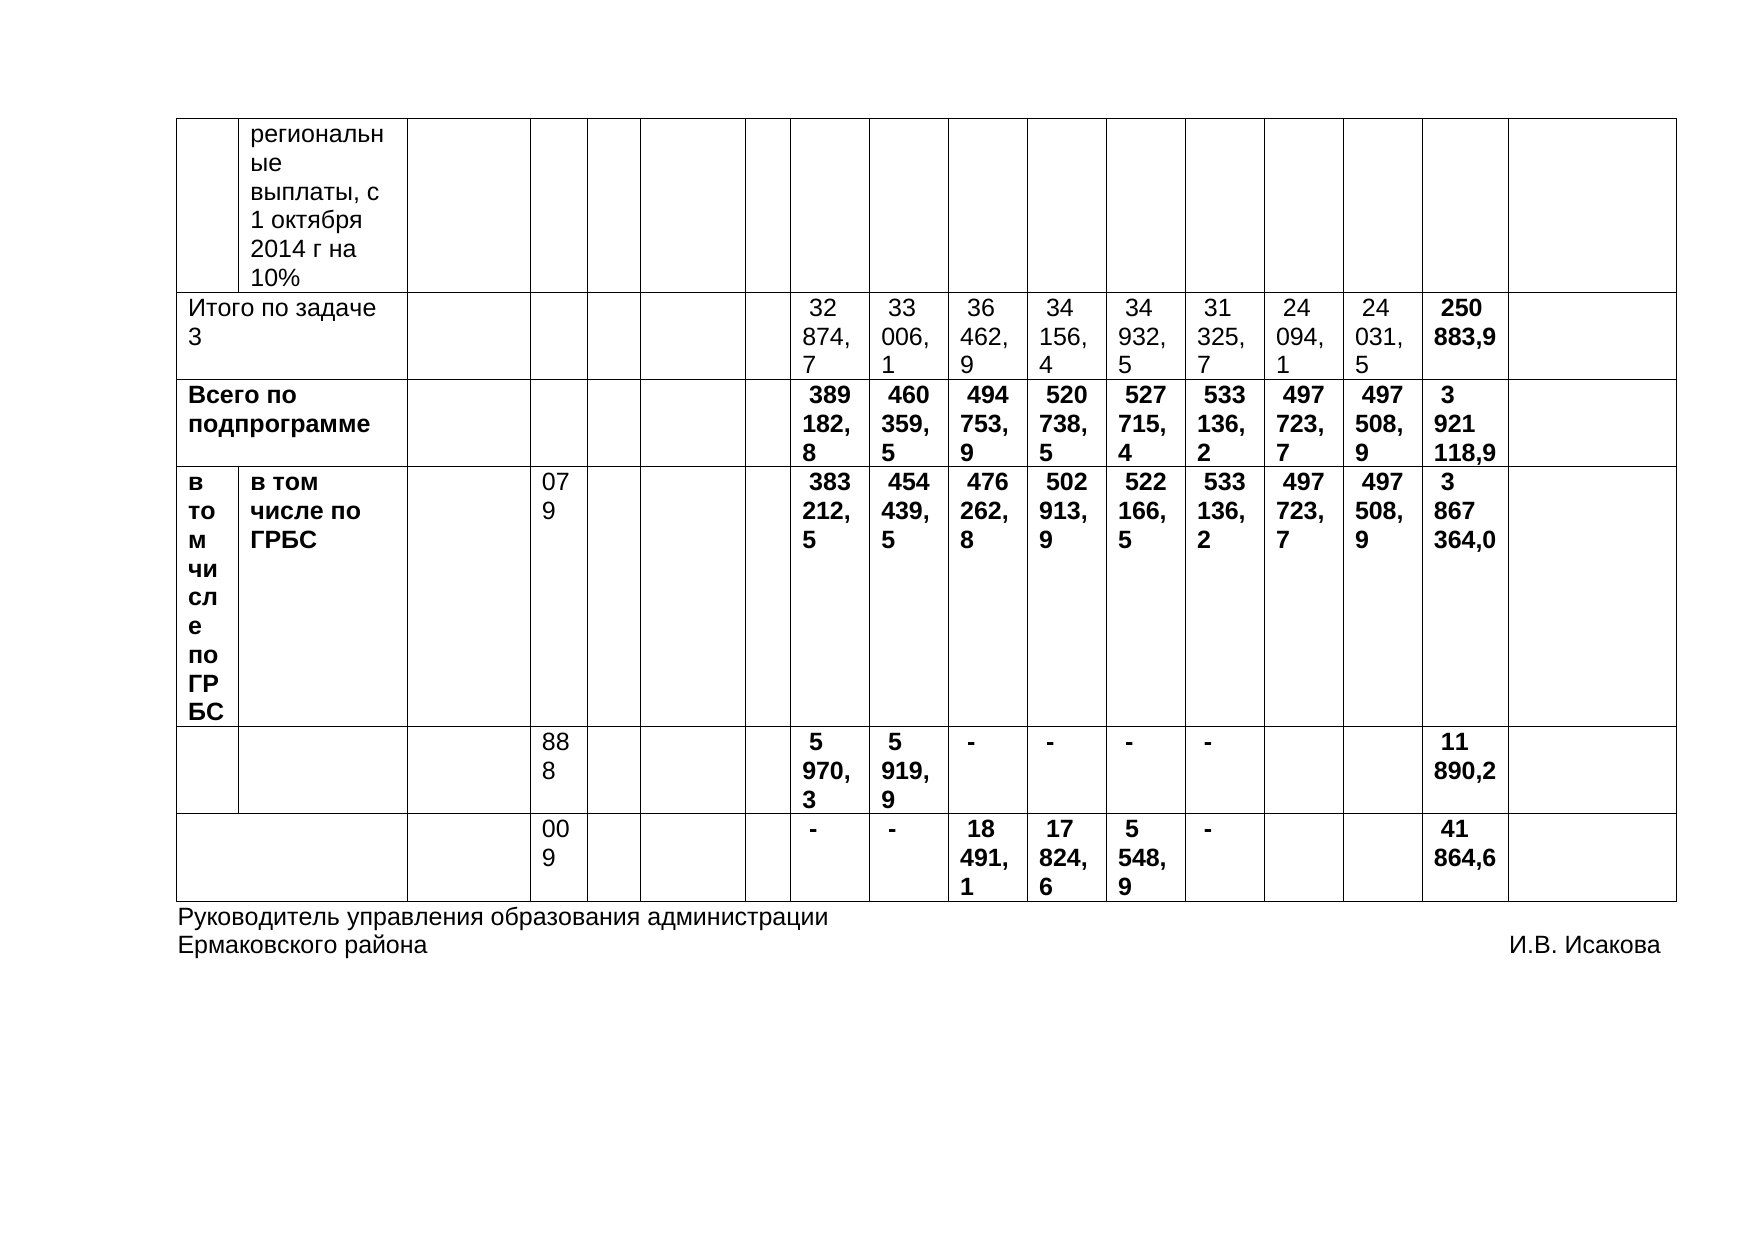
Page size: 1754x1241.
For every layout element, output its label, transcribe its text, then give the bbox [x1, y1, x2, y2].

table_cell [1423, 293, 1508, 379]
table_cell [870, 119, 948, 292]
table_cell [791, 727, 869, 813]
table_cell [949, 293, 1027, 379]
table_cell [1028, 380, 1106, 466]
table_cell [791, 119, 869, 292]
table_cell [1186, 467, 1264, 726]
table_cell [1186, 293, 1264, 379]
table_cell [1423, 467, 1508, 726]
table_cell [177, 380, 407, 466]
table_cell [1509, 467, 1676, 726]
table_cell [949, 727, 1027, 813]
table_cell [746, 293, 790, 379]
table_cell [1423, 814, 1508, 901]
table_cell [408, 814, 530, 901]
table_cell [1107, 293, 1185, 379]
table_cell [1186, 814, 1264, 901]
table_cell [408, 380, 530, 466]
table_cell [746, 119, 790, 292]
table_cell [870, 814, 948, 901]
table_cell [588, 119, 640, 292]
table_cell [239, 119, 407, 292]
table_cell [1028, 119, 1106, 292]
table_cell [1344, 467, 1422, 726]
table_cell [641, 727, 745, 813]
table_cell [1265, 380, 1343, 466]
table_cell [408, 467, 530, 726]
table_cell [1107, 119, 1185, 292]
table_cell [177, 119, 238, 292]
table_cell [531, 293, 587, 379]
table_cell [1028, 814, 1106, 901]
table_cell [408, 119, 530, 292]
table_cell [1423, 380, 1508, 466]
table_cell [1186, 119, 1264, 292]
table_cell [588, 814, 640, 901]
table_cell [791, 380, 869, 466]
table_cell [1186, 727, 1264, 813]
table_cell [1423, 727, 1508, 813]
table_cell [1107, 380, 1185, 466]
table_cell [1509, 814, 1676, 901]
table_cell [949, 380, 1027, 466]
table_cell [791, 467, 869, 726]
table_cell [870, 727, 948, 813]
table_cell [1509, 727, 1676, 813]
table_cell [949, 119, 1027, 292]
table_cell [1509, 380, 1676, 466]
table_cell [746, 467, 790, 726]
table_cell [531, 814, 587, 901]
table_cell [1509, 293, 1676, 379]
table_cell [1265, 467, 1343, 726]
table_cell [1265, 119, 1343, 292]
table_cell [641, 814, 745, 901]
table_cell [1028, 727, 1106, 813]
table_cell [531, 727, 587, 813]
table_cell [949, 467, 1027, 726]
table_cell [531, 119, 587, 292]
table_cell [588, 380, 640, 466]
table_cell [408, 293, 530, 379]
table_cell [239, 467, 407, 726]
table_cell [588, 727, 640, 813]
title Ермаковского района И.В. Исакова [177, 930, 1665, 959]
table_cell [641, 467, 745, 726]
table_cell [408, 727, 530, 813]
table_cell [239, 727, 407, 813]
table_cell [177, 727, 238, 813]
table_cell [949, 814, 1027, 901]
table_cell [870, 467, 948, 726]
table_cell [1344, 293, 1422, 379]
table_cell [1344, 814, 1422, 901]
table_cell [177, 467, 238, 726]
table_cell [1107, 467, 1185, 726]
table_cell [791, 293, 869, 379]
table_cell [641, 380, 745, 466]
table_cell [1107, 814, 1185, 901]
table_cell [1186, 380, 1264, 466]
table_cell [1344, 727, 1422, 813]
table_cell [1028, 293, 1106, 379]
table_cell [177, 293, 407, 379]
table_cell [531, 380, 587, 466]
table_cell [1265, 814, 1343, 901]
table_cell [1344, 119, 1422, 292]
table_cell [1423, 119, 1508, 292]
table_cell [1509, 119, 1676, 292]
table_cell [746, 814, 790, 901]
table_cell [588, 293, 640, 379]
text Руководитель управления образования администрации [177, 902, 1665, 930]
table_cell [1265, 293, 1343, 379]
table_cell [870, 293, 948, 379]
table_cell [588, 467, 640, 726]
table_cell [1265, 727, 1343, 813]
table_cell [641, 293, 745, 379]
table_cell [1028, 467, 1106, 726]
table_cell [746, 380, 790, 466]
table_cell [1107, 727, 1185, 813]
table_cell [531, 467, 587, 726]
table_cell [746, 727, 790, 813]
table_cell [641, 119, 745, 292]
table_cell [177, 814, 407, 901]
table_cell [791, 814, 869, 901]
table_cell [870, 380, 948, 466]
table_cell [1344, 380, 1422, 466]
